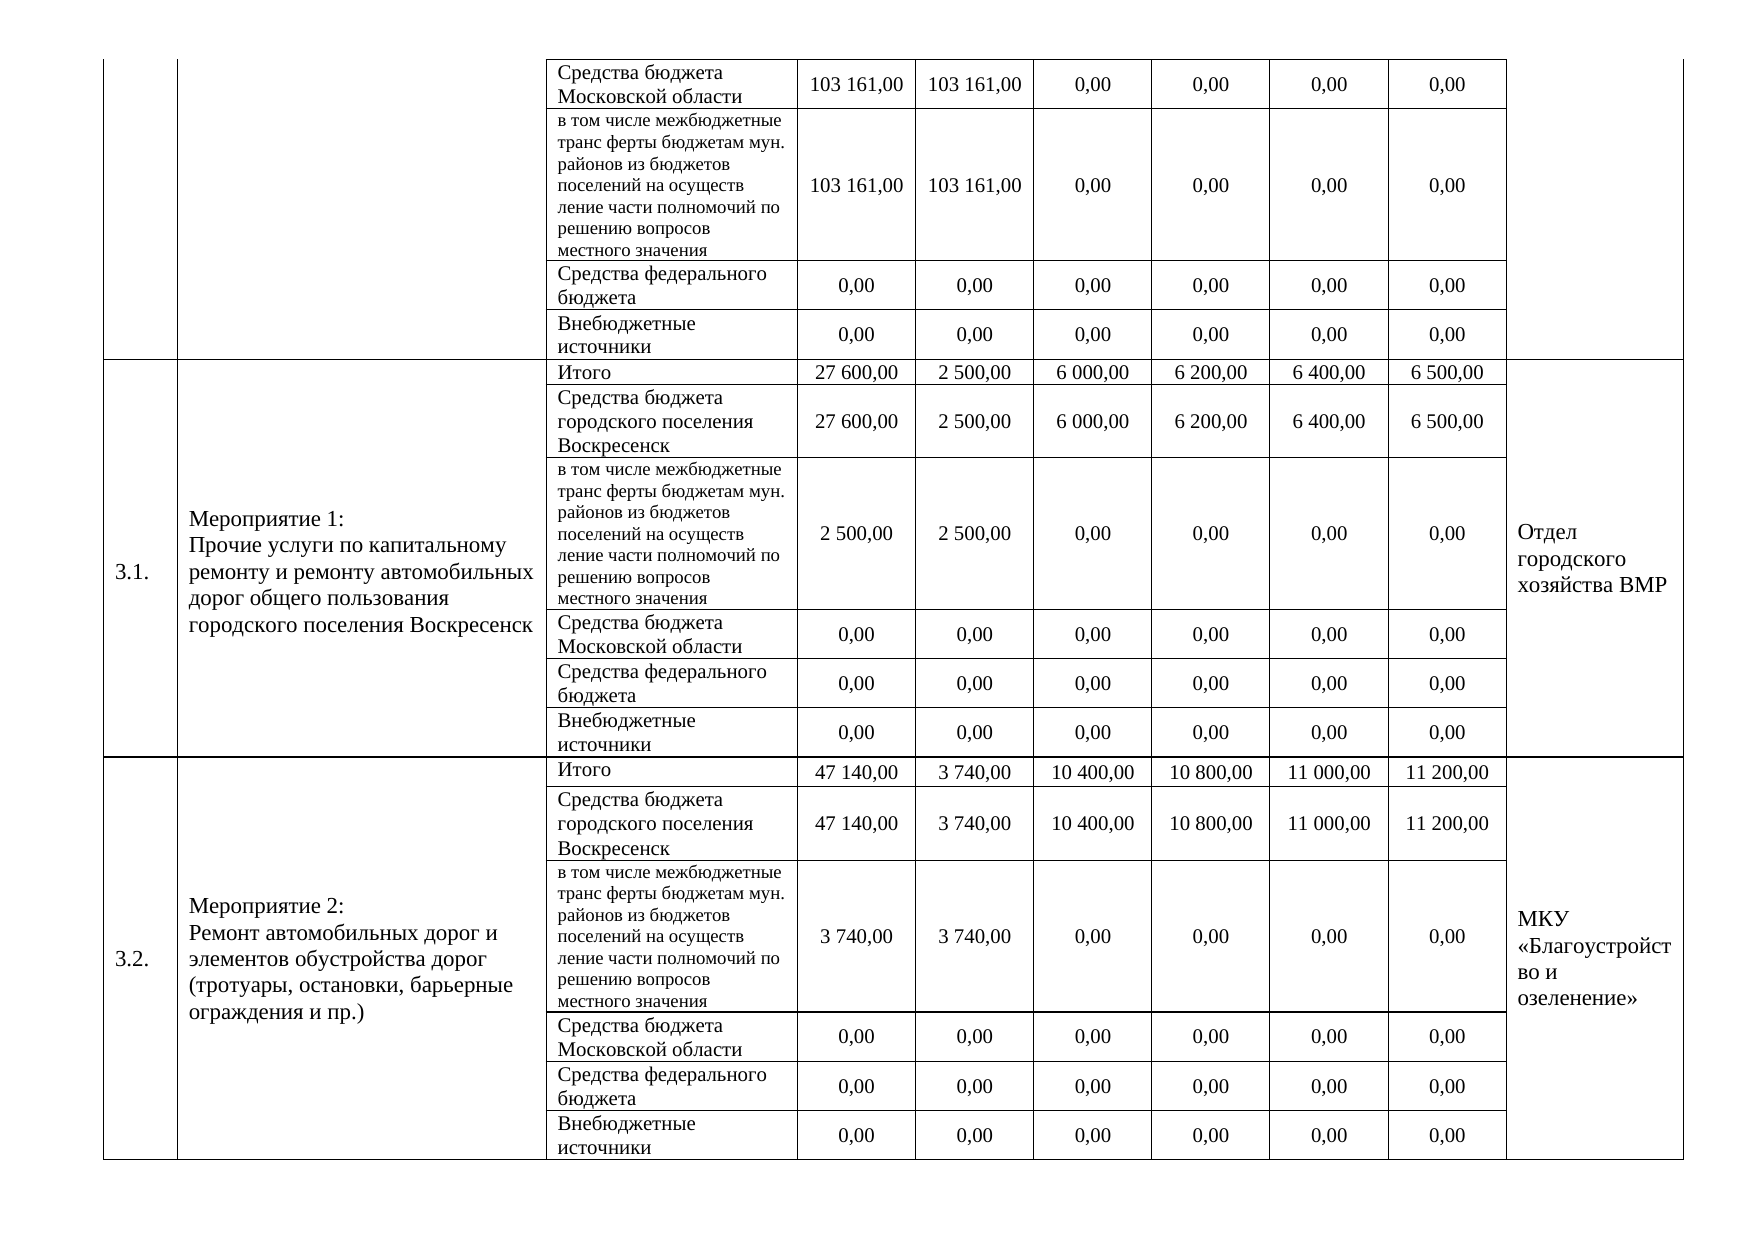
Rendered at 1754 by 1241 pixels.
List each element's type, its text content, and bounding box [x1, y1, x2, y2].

table_cell 3.2. [104, 758, 177, 1159]
table_cell Итого [547, 758, 797, 786]
table_cell 0,00 [1270, 1062, 1388, 1110]
table_cell 6 200,00 [1152, 360, 1269, 384]
table_cell 27 600,00 [798, 360, 915, 384]
table_cell 103 161,00 [798, 109, 915, 260]
table_cell Средства бюджета городского поселения Воскресенск [547, 385, 797, 457]
table_cell 0,00 [1389, 60, 1506, 108]
table_cell 2 500,00 [798, 458, 915, 609]
table_cell 0,00 [1034, 109, 1151, 260]
table_cell 3 740,00 [916, 861, 1033, 1011]
table_cell 0,00 [1152, 1062, 1269, 1110]
table_cell 11 000,00 [1270, 758, 1388, 786]
table_cell 0,00 [1034, 261, 1151, 309]
table_cell 0,00 [1389, 1013, 1506, 1061]
table_cell 11 200,00 [1389, 787, 1506, 859]
table_cell 0,00 [916, 261, 1033, 309]
table_cell 0,00 [1034, 659, 1151, 707]
table_cell 0,00 [1389, 1062, 1506, 1110]
table_cell 6 500,00 [1389, 360, 1506, 384]
table_cell Внебюджетные источники [547, 310, 797, 358]
table_cell 0,00 [798, 310, 915, 358]
table_cell 0,00 [1034, 1062, 1151, 1110]
table_cell 0,00 [798, 1062, 915, 1110]
table_cell 2 500,00 [916, 458, 1033, 609]
table_cell 6 200,00 [1152, 385, 1269, 457]
table_cell Средства федерального бюджета [547, 1062, 797, 1110]
table_cell 0,00 [1034, 310, 1151, 358]
table_cell 0,00 [1270, 261, 1388, 309]
table_cell 0,00 [1389, 659, 1506, 707]
table_cell 0,00 [1152, 708, 1269, 756]
table_cell Мероприятие 2: Ремонт автомобильных дорог и элементов обустройства дорог (тротуары, остановки, барьерные ограждения и пр.) [178, 758, 546, 1159]
table_cell Средства бюджета городского поселения Воскресенск [547, 787, 797, 859]
table_cell 0,00 [1389, 109, 1506, 260]
table_cell 11 200,00 [1389, 758, 1506, 786]
table_cell 27 600,00 [798, 385, 915, 457]
table_cell 47 140,00 [798, 787, 915, 859]
table_cell Средства бюджета Московской области [547, 60, 797, 108]
table_cell 0,00 [1152, 610, 1269, 658]
table_cell 0,00 [916, 610, 1033, 658]
table_cell 0,00 [1389, 610, 1506, 658]
table_cell 0,00 [798, 610, 915, 658]
table_cell 0,00 [1389, 458, 1506, 609]
table_cell 6 500,00 [1389, 385, 1506, 457]
table_cell 0,00 [1270, 1111, 1388, 1159]
table_cell Мероприятие 1: Прочие услуги по капитальному ремонту и ремонту автомобильных дорог общего пользования городского поселения Воскресенск [178, 360, 546, 756]
table_cell 0,00 [1389, 1111, 1506, 1159]
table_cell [1507, 758, 1683, 1159]
table_cell 47 140,00 [798, 758, 915, 786]
table_cell 0,00 [798, 1013, 915, 1061]
table_cell 0,00 [916, 659, 1033, 707]
table_cell 10 400,00 [1034, 787, 1151, 859]
table_cell 0,00 [1034, 1111, 1151, 1159]
table_cell 0,00 [1270, 861, 1388, 1011]
table_cell 3 740,00 [916, 787, 1033, 859]
table_cell 0,00 [1270, 60, 1388, 108]
table_cell 6 000,00 [1034, 360, 1151, 384]
table_cell 10 800,00 [1152, 787, 1269, 859]
table_cell 0,00 [1152, 310, 1269, 358]
table_cell 0,00 [1389, 261, 1506, 309]
table_cell 0,00 [1034, 708, 1151, 756]
table_cell 0,00 [1270, 708, 1388, 756]
table_cell Внебюджетные источники [547, 1111, 797, 1159]
table_cell 0,00 [798, 1111, 915, 1159]
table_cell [547, 109, 797, 260]
table_cell 3 740,00 [798, 861, 915, 1011]
table_cell 6 400,00 [1270, 360, 1388, 384]
table_cell 6 000,00 [1034, 385, 1151, 457]
table_cell 0,00 [1034, 458, 1151, 609]
table_cell 11 000,00 [1270, 787, 1388, 859]
table_cell Средства федерального бюджета [547, 659, 797, 707]
table_cell 0,00 [1152, 109, 1269, 260]
table_cell 0,00 [1152, 1111, 1269, 1159]
table_cell Средства бюджета Московской области [547, 1013, 797, 1061]
table_cell 0,00 [1152, 261, 1269, 309]
table_cell 0,00 [916, 708, 1033, 756]
table_cell 0,00 [1152, 60, 1269, 108]
table_cell 0,00 [1034, 60, 1151, 108]
table_cell 103 161,00 [916, 60, 1033, 108]
table_cell 0,00 [1152, 458, 1269, 609]
table_cell 0,00 [1034, 861, 1151, 1011]
table_cell 0,00 [1152, 1013, 1269, 1061]
table_cell 0,00 [1152, 861, 1269, 1011]
table_cell 3.1. [104, 360, 177, 756]
table_cell 3 740,00 [916, 758, 1033, 786]
table_cell 0,00 [916, 1111, 1033, 1159]
table_cell 10 800,00 [1152, 758, 1269, 786]
table_cell 0,00 [1034, 610, 1151, 658]
table_cell 0,00 [1270, 458, 1388, 609]
table_cell 0,00 [1270, 659, 1388, 707]
table_cell 0,00 [1270, 610, 1388, 658]
table_cell Средства бюджета Московской области [547, 610, 797, 658]
table_cell 6 400,00 [1270, 385, 1388, 457]
table_cell Отдел городского хозяйства ВМР [1507, 360, 1683, 756]
table_cell 2 500,00 [916, 385, 1033, 457]
table_cell 0,00 [1270, 310, 1388, 358]
table_cell Средства федерального бюджета [547, 261, 797, 309]
table_cell 0,00 [798, 708, 915, 756]
table_cell 0,00 [1389, 310, 1506, 358]
table_cell 0,00 [798, 261, 915, 309]
table_cell Итого [547, 360, 797, 384]
table_cell 0,00 [798, 659, 915, 707]
table_cell 0,00 [916, 310, 1033, 358]
table_cell 103 161,00 [798, 60, 915, 108]
table_cell 2 500,00 [916, 360, 1033, 384]
table_cell 0,00 [1034, 1013, 1151, 1061]
table_cell 0,00 [1270, 109, 1388, 260]
table_cell 0,00 [1389, 708, 1506, 756]
table_cell 10 400,00 [1034, 758, 1151, 786]
table_cell 0,00 [1270, 1013, 1388, 1061]
table_cell 0,00 [916, 1013, 1033, 1061]
table_cell 0,00 [916, 1062, 1033, 1110]
table_cell Внебюджетные источники [547, 708, 797, 756]
table_cell 0,00 [1152, 659, 1269, 707]
table_cell 103 161,00 [916, 109, 1033, 260]
table_cell 0,00 [1389, 861, 1506, 1011]
